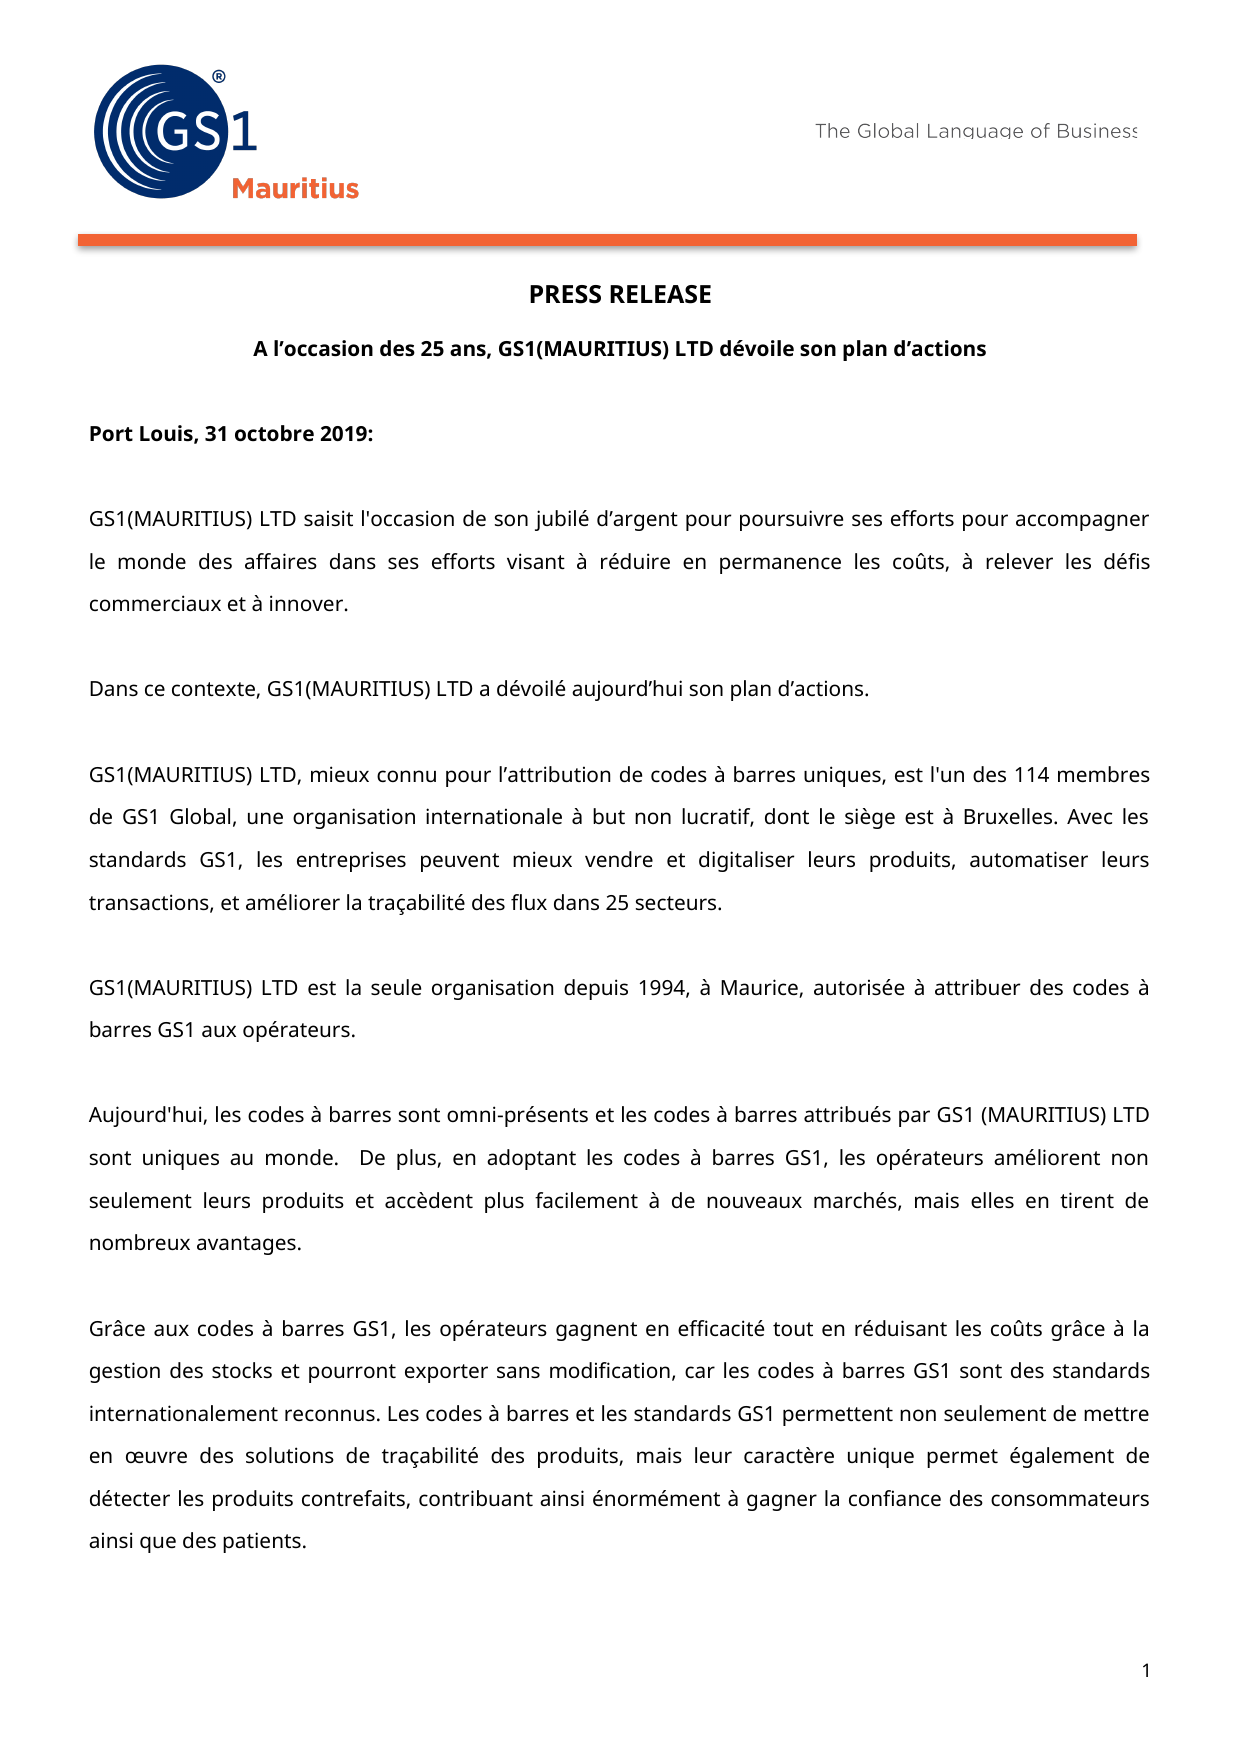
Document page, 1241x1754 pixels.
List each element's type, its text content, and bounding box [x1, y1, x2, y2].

text Aujourd'hui, les codes à barres sont omni-présents et les codes à barres attribués par GS1 (MAURITIUS) LTD sont uniques au monde. De plus, en adoptant les codes à barres GS1, les opérateurs améliorent non seulement leurs produits et accèdent plus facilement à de nouveaux marchés, mais elles en tirent de nombreux avantages. [88, 1101, 1152, 1257]
text GS1(MAURITIUS) LTD saisit l'occasion de son jubilé d’argent pour poursuivre ses efforts pour accompagner le monde des affaires dans ses efforts visant à réduire en permanence les coûts, à relever les défis commerciaux et à innover. [88, 504, 1152, 618]
text Grâce aux codes à barres GS1, les opérateurs gagnent en efficacité tout en réduisant les coûts grâce à la gestion des stocks et pourront exporter sans modification, car les codes à barres GS1 sont des standards internationalement reconnus. Les codes à barres et les standards GS1 permettent non seulement de mettre en œuvre des solutions de traçabilité des produits, mais leur caractère unique permet également de détecter les produits contrefaits, contribuant ainsi énormément à gagner la confiance des consommateurs ainsi que des patients. [88, 1314, 1152, 1555]
text Dans ce contexte, GS1(MAURITIUS) LTD a dévoilé aujourd’hui son plan d’actions. [88, 674, 1152, 703]
text A l’occasion des 25 ans, GS1(MAURITIUS) LTD dévoile son plan d’actions [88, 334, 1152, 362]
picture [89, 62, 362, 205]
text PRESS RELEASE [88, 284, 1152, 309]
picture [815, 123, 1137, 139]
text Port Louis, 31 octobre 2019: [88, 419, 1152, 447]
text GS1(MAURITIUS) LTD est la seule organisation depuis 1994, à Maurice, autorisée à attribuer des codes à barres GS1 aux opérateurs. [88, 973, 1152, 1044]
text GS1(MAURITIUS) LTD, mieux connu pour l’attribution de codes à barres uniques, est l'un des 114 membres de GS1 Global, une organisation internationale à but non lucratif, dont le siège est à Bruxelles. Avec les standards GS1, les entreprises peuvent mieux vendre et digitaliser leurs produits, automatiser leurs transactions, et améliorer la traçabilité des flux dans 25 secteurs. [88, 760, 1152, 916]
